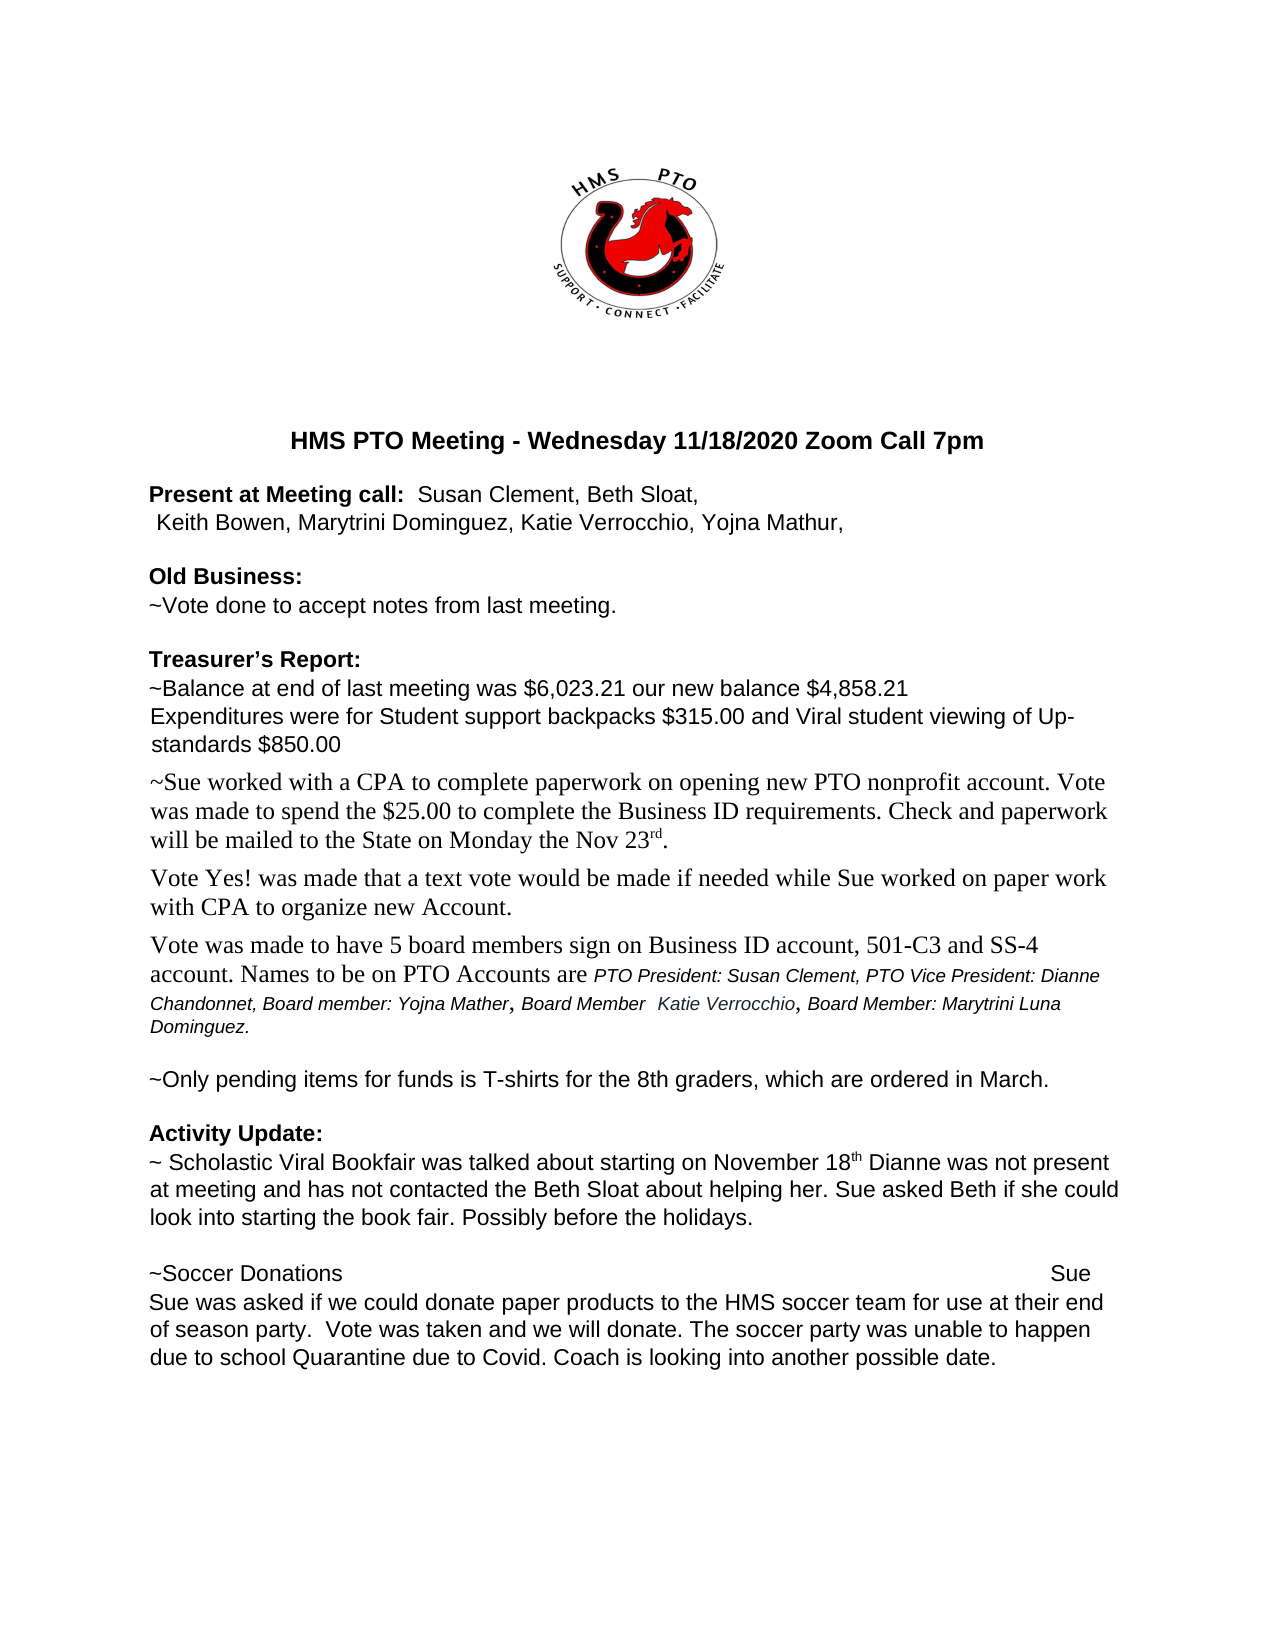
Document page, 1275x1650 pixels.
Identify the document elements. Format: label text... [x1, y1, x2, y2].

text Old Business: [148, 563, 1125, 589]
text ~Sue worked with a CPA to complete paperwork on opening new PTO nonprofit account. Vote was made to spend the $25.00 to complete the Business ID requirements. Check and paperwork will be mailed to the State on Monday the Nov 23rd. [150, 767, 1125, 854]
text Vote was made to have 5 board members sign on Business ID account, 501-C3 and SS-4 account. Names to be on PTO Accounts are PTO President: Susan Clement, PTO Vice President: Dianne Chandonnet, Board member: Yojna Mather, Board Member Katie Verrocchio, Board Member: Marytrini Luna Dominguez. [150, 930, 1125, 1038]
picture [538, 154, 737, 346]
text Keith Bowen, Marytrini Dominguez, Katie Verrocchio, Yojna Mathur, [150, 509, 1125, 536]
text ~ Scholastic Viral Bookfair was talked about starting on November 18th Dianne was not present at meeting and has not contacted the Beth Sloat about helping her. Sue asked Beth if she could look into starting the book fair. Possibly before the holidays. [148, 1149, 1125, 1230]
text ~Vote done to accept notes from last meeting. [148, 592, 1125, 618]
text Treasurer’s Report: [148, 646, 1125, 672]
text ~Only pending items for funds is T-shirts for the 8th graders, which are ordered in March. [148, 1066, 1125, 1092]
text Present at Meeting call: Susan Clement, Beth Sloat, [148, 481, 1125, 507]
text Activity Update: [148, 1120, 1125, 1146]
text Vote Yes! was made that a text vote would be made if needed while Sue worked on paper work with CPA to organize new Account. [150, 863, 1125, 921]
text ~Balance at end of last meeting was $6,023.21 our new balance $4,858.21 [148, 675, 1125, 701]
text Expenditures were for Student support backpacks $315.00 and Viral student viewing of Up- standards $850.00 [150, 703, 1125, 757]
text Sue was asked if we could donate paper products to the HMS soccer team for use at their end of season party. Vote was taken and we will donate. The soccer party was unable to happen due to school Quarantine due to Covid. Coach is looking into another possible date. [148, 1289, 1125, 1370]
text HMS PTO Meeting - Wednesday 11/18/2020 Zoom Call 7pm [150, 426, 1125, 455]
text ~Soccer Donations Sue [148, 1260, 1125, 1287]
